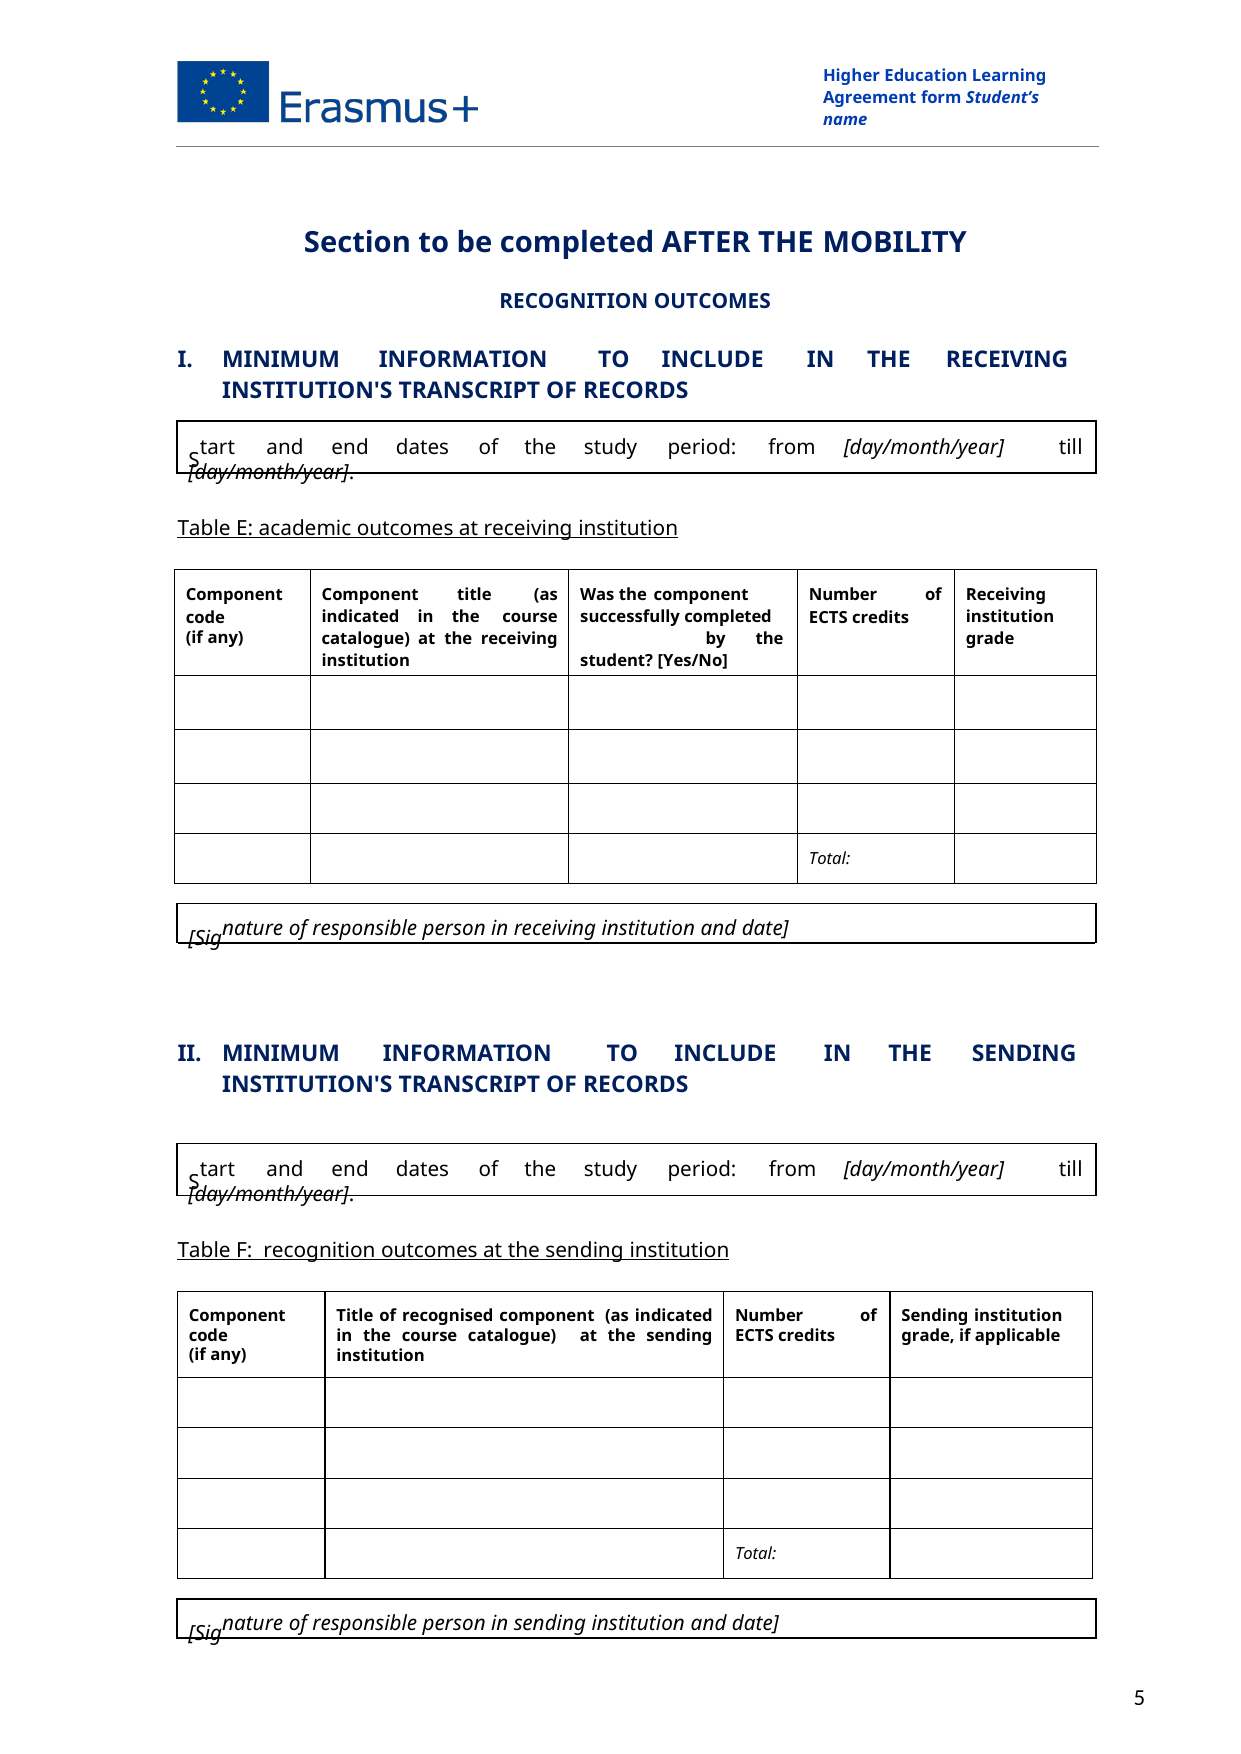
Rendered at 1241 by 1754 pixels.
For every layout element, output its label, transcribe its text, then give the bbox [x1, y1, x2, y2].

table_cell [326, 1428, 723, 1477]
table_cell [798, 730, 954, 783]
table_cell [178, 1428, 324, 1477]
table_cell [955, 834, 1096, 883]
table_header Component code (if any) [175, 570, 310, 675]
table_cell [178, 1378, 324, 1427]
table_cell [311, 730, 568, 783]
picture [177, 61, 478, 123]
table_cell [955, 676, 1096, 729]
text Table F: recognition outcomes at the sending institution [177, 1235, 1163, 1263]
table_header Was the component successfully completed by the student? [Yes/No] [569, 570, 797, 675]
table_cell Total: [724, 1529, 889, 1578]
table_cell [175, 784, 310, 833]
table_cell [569, 834, 797, 883]
table_cell [569, 676, 797, 729]
table_cell [955, 730, 1096, 783]
subtitle RECOGNITION OUTCOMES [252, 286, 1018, 315]
table_cell [724, 1428, 889, 1477]
table_header Number of ECTS credits [724, 1292, 889, 1377]
subtitle MINIMUM INFORMATION TO INCLUDE IN THE SENDING INSTITUTION'S TRANSCRIPT OF RECORDS [177, 1037, 1093, 1099]
table_cell [311, 676, 568, 729]
table_cell [326, 1479, 723, 1528]
table_cell [724, 1378, 889, 1427]
table_cell [724, 1479, 889, 1528]
table_cell [178, 1529, 324, 1578]
text Section to be completed AFTER THE MOBILITY [253, 222, 1018, 261]
table_header Number of ECTS credits [798, 570, 954, 675]
table_cell [326, 1529, 723, 1578]
table_header Receiving institution grade [955, 570, 1096, 675]
table_cell [175, 676, 310, 729]
table_header Sending institution grade, if applicable [891, 1292, 1092, 1377]
table_cell [175, 834, 310, 883]
table_cell [891, 1529, 1092, 1578]
text Table E: academic outcomes at receiving institution [177, 513, 1163, 541]
list MINIMUM INFORMATION TO INCLUDE IN THE RECEIVING INSTITUTION'S TRANSCRIPT OF RECORDS [177, 343, 1093, 405]
table_cell Total: [798, 834, 954, 883]
table_cell [569, 730, 797, 783]
table_cell [175, 730, 310, 783]
table_cell [891, 1428, 1092, 1477]
table_cell [891, 1378, 1092, 1427]
table_header Title of recognised component (as indicated in the course catalogue) at the sending institution [326, 1292, 723, 1377]
table_cell [311, 784, 568, 833]
table_cell [311, 834, 568, 883]
table_cell [178, 1479, 324, 1528]
table_cell [798, 676, 954, 729]
table_cell [798, 784, 954, 833]
table_cell [891, 1479, 1092, 1528]
table_cell [326, 1378, 723, 1427]
table_cell [569, 784, 797, 833]
table_header Component title (as indicated in the course catalogue) at the receiving institution [311, 570, 568, 675]
table_header Component code (if any) [178, 1292, 324, 1377]
table_cell [955, 784, 1096, 833]
